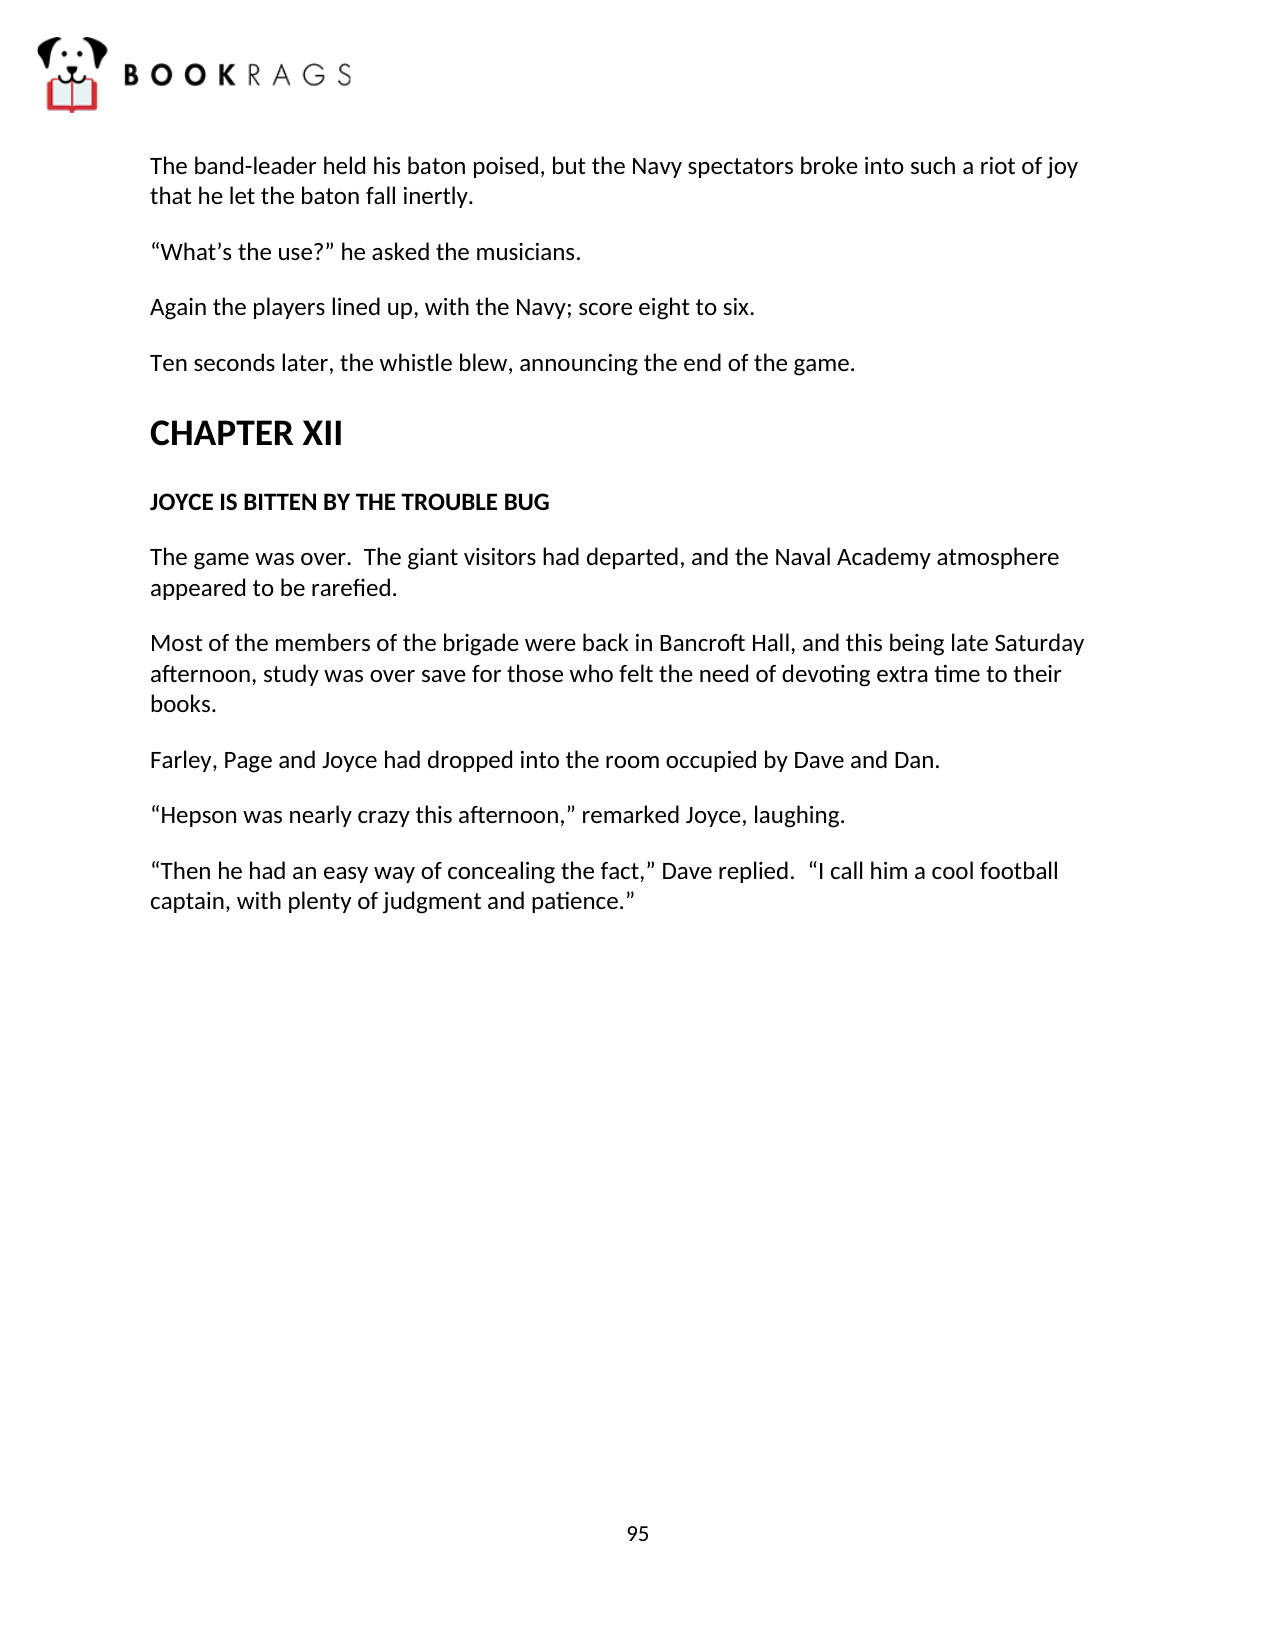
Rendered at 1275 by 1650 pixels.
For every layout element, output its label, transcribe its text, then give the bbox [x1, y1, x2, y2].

text Farley, Page and Joyce had dropped into the room occupied by Dave and Dan. [150, 744, 1125, 774]
text “Hepson was nearly crazy this afternoon,” remarked Joyce, laughing. [150, 799, 1125, 830]
text Ten seconds later, the whistle blew, announcing the end of the game. [150, 347, 1125, 378]
text “Then he had an easy way of concealing the fact,” Dave replied. “I call him a cool football captain, with plenty of judgment and patience.” [150, 855, 1125, 916]
text Again the players lined up, with the Navy; score eight to six. [150, 292, 1125, 322]
picture [37, 37, 351, 113]
text The band-leader held his baton poised, but the Navy spectators broke into such a riot of joy that he let the baton fall inertly. [150, 150, 1125, 211]
text The game was over. The giant visitors had departed, and the Naval Academy atmosphere appeared to be rarefied. [150, 541, 1125, 602]
text “What’s the use?” he asked the musicians. [150, 236, 1125, 267]
text JOYCE IS BITTEN BY THE TROUBLE BUG [150, 486, 1125, 516]
text Most of the members of the brigade were back in Bancroft Hall, and this being late Saturday afternoon, study was over save for those who felt the need of devoting extra time to their books. [150, 627, 1125, 719]
text CHAPTER XII [150, 409, 1125, 454]
